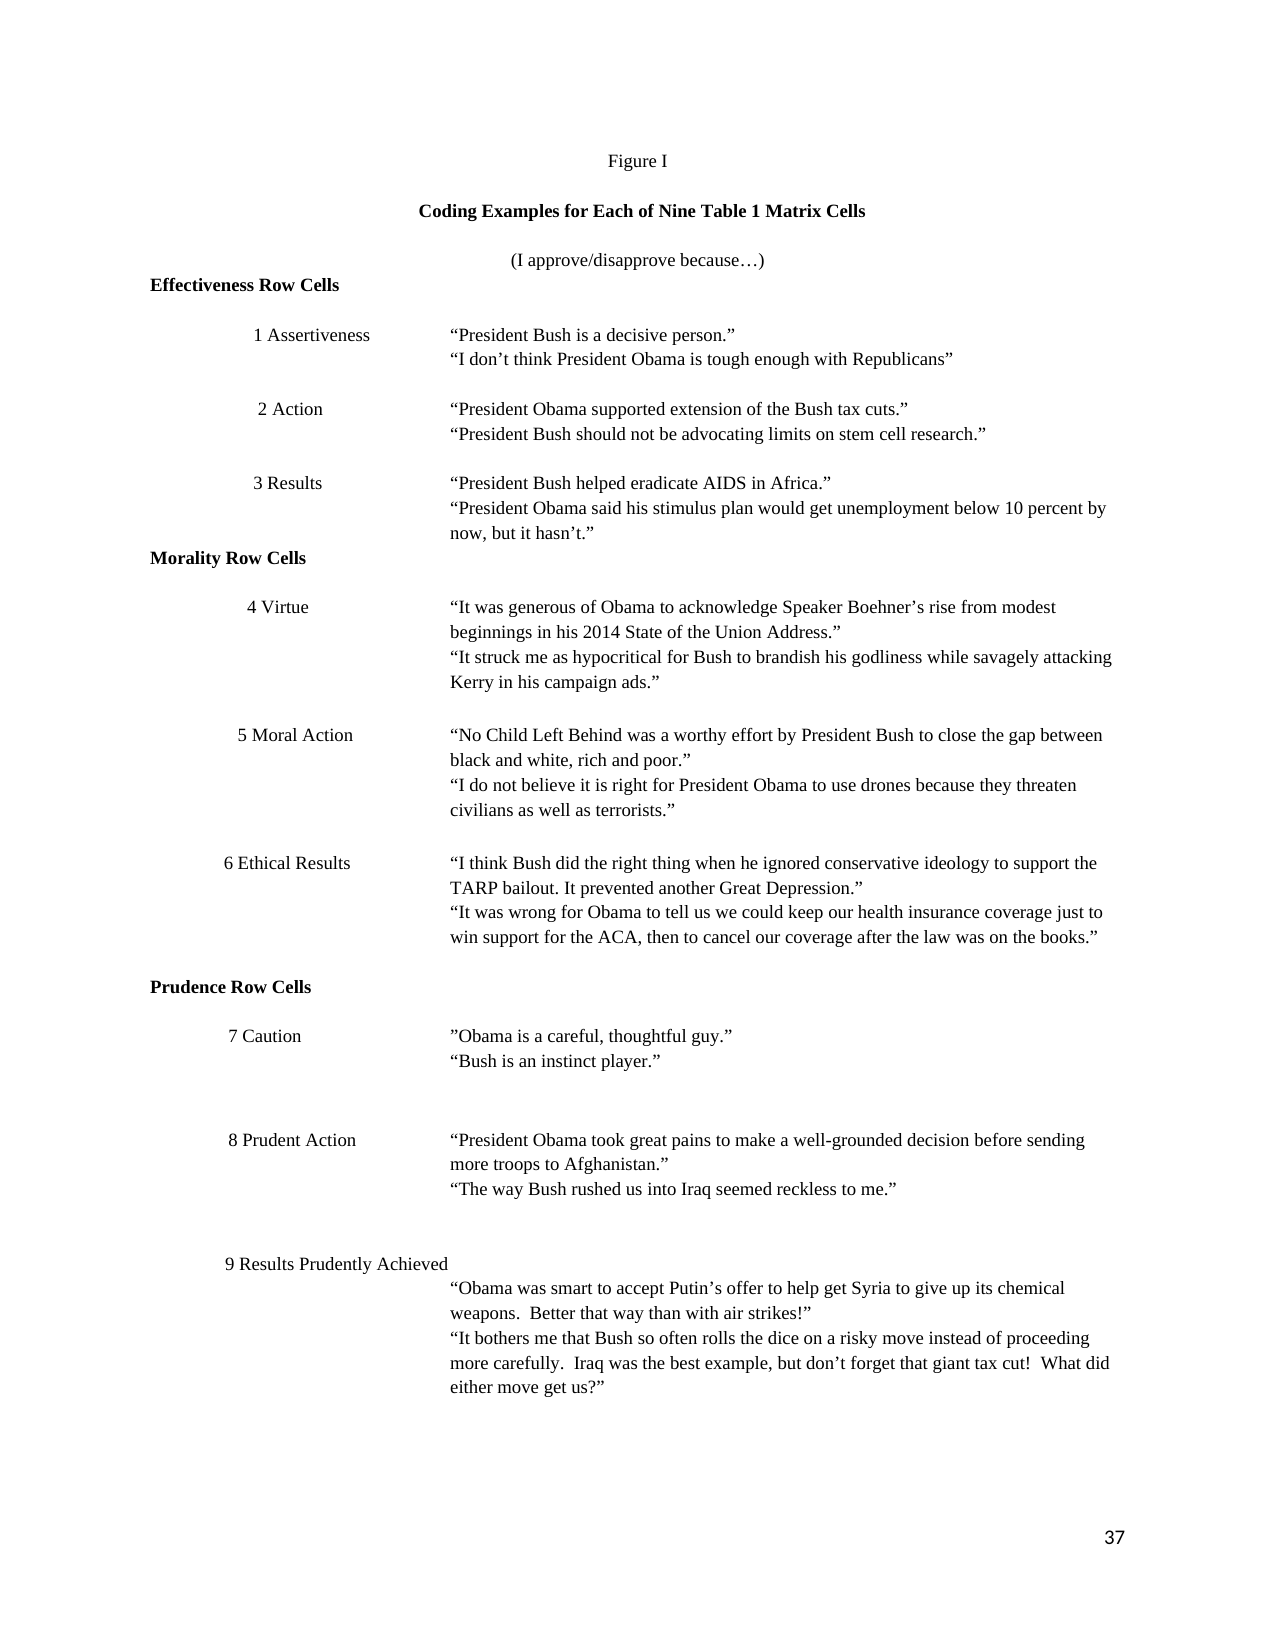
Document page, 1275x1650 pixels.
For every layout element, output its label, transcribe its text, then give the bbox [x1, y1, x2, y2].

text 6 Ethical Results “I think Bush did the right thing when he ignored conservative ideology to support the TARP bailout. It prevented another Great Depression.” [223, 852, 1125, 898]
text 1 Assertiveness “President Bush is a decisive person.” [150, 323, 1125, 345]
text “I don’t think President Obama is tough enough with Republicans” [150, 348, 1125, 370]
text 8 Prudent Action “President Obama took great pains to make a well-grounded decision before sending more troops to Afghanistan.” [228, 1128, 1125, 1175]
text “President Obama said his stimulus plan would get unemployment below 10 percent by now, but it hasn’t.” [450, 497, 1125, 543]
text Morality Row Cells [150, 547, 1125, 568]
text Effectiveness Row Cells [150, 274, 1125, 296]
text Prudence Row Cells [150, 976, 1125, 997]
text 7 Caution ”Obama is a careful, thoughtful guy.” [228, 1025, 1125, 1047]
text (I approve/disapprove because…) [150, 249, 1125, 271]
text 2 Action “President Obama supported extension of the Bush tax cuts.” [225, 398, 1125, 419]
text “The way Bush rushed us into Iraq seemed reckless to me.” [375, 1178, 1125, 1199]
text 3 Results “President Bush helped eradicate AIDS in Africa.” [150, 472, 1125, 494]
text “It was wrong for Obama to tell us we could keep our health insurance coverage just to win support for the ACA, then to cancel our coverage after the law was on the books.” [223, 901, 1125, 948]
text Figure I [150, 150, 1125, 172]
text 4 Virtue “It was generous of Obama to acknowledge Speaker Boehner’s rise from modest beginnings in his 2014 State of the Union Address.” [247, 596, 1125, 643]
text “It bothers me that Bush so often rolls the dice on a risky move instead of proceeding more carefully. Iraq was the best example, but don’t forget that giant tax cut! What did either move get us?” [225, 1327, 1125, 1398]
text 9 Results Prudently Achieved [225, 1252, 1125, 1274]
text “Bush is an instinct player.” [228, 1050, 1125, 1072]
text “Obama was smart to accept Putin’s offer to help get Syria to give up its chemical weapons. Better that way than with air strikes!” [225, 1277, 1125, 1323]
text “It struck me as hypocritical for Bush to brandish his godliness while savagely attacking Kerry in his campaign ads.” [247, 646, 1125, 692]
text “President Bush should not be advocating limits on stem cell research.” [450, 423, 1125, 444]
text Coding Examples for Each of Nine Table 1 Matrix Cells [150, 199, 1125, 221]
text 5 Moral Action “No Child Left Behind was a worthy effort by President Bush to close the gap between black and white, rich and poor.” [237, 724, 1125, 770]
text “I do not believe it is right for President Obama to use drones because they threaten civilians as well as terrorists.” [450, 774, 1125, 820]
